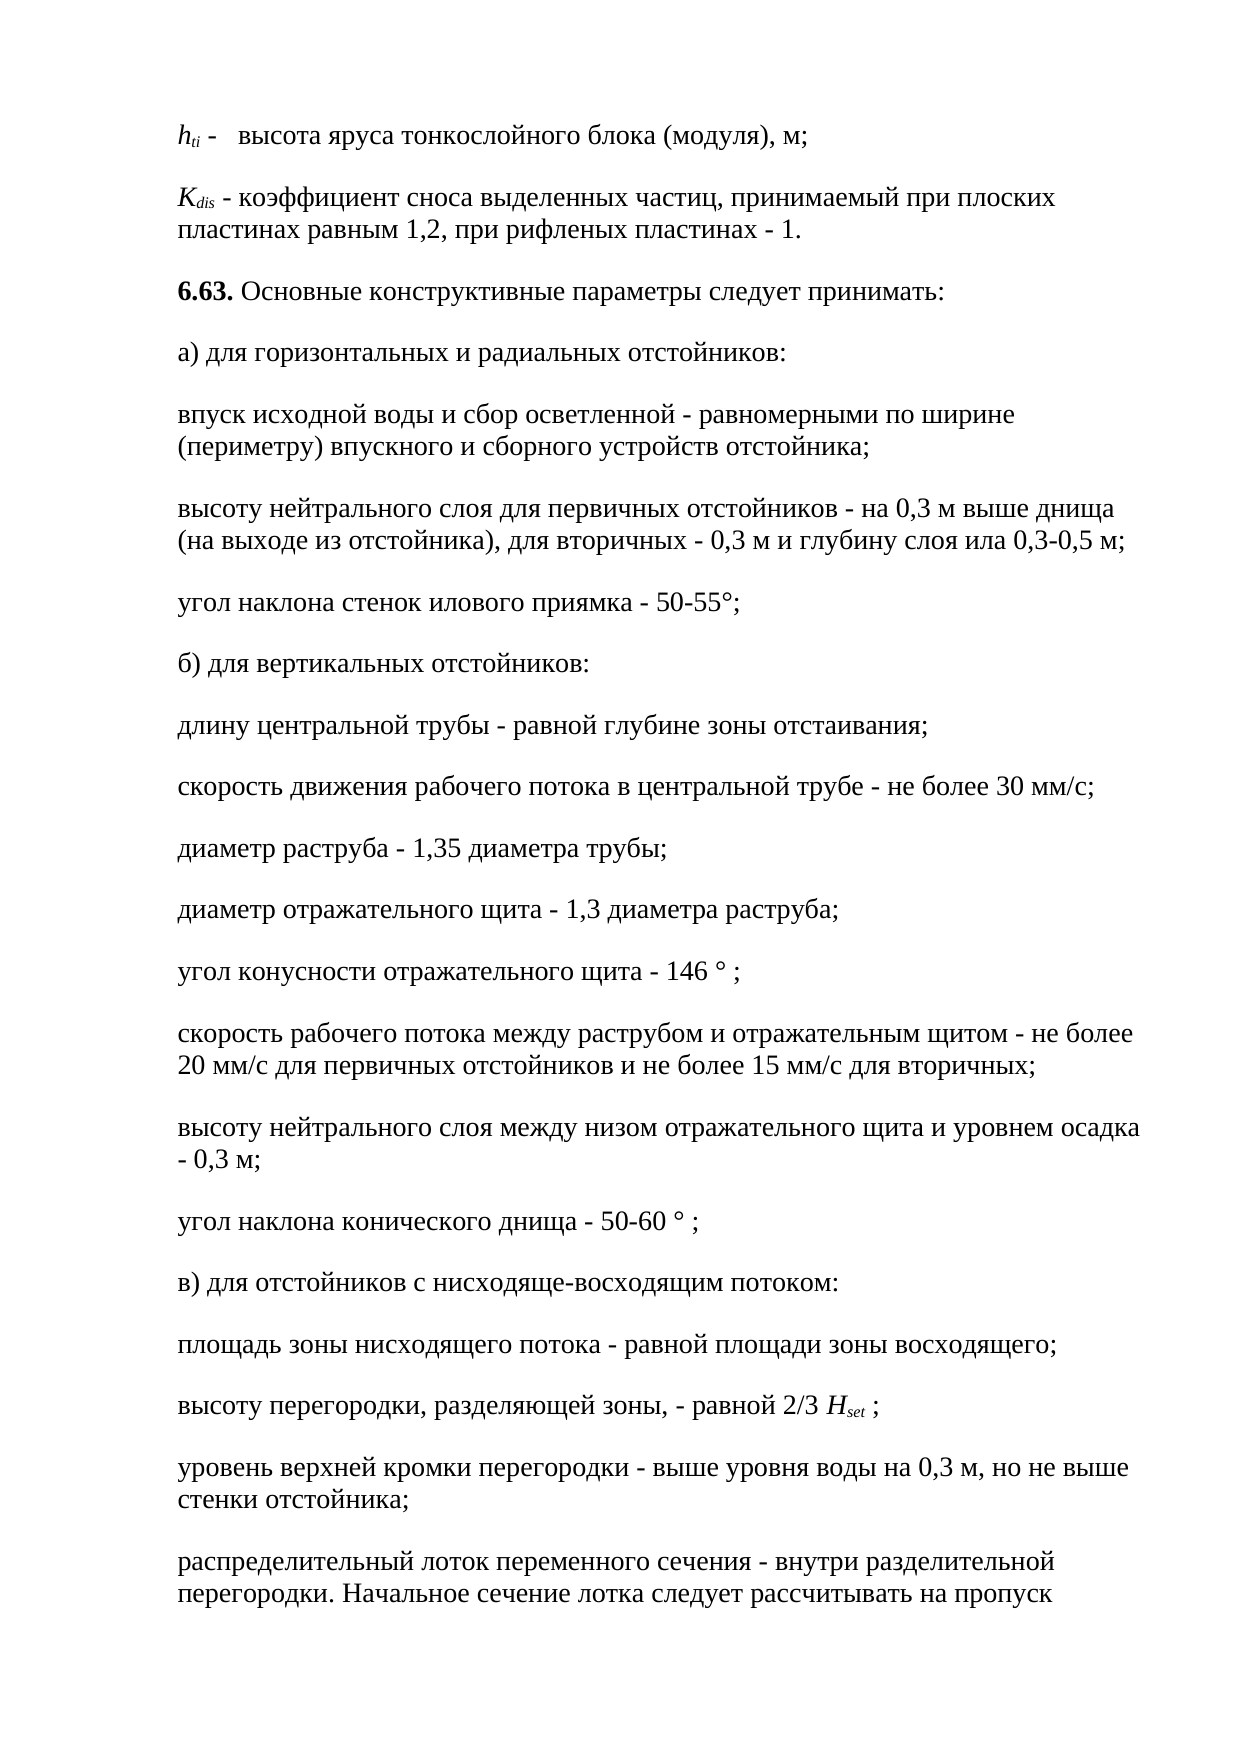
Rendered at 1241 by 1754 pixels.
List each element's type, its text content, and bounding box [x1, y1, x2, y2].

text б) для вертикальных отстойников: [177, 646, 1152, 679]
text высоту нейтрального слоя между низом отражательного щита и уровнем осадка - 0,3 м; [177, 1109, 1152, 1174]
text а) для горизонтальных и радиальных отстойников: [177, 335, 1152, 368]
text уровень верхней кромки перегородки - выше уровня воды на 0,3 м, но не выше стенки отстойника; [177, 1450, 1152, 1514]
text диаметр отражательного щита - 1,3 диаметра раструба; [177, 892, 1152, 925]
text высоту перегородки, разделяющей зоны, - равной 2/3 Hset ; [177, 1388, 1152, 1421]
text в) для отстойников с нисходяще-восходящим потоком: [177, 1265, 1152, 1297]
text Kdis - коэффициент сноса выделенных частиц, принимаемый при плоских пластинах равным 1,2, при рифленых пластинах - 1. [177, 180, 1152, 244]
text скорость движения рабочего потока в центральной трубе - не более 30 мм/с; [177, 769, 1152, 802]
text 6.63. Основные конструктивные параметры следует принимать: [177, 274, 1152, 306]
text угол наклона конического днища - 50-60 ° ; [177, 1203, 1152, 1236]
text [177, 1544, 1152, 1608]
text длину центральной трубы - равной глубине зоны отстаивания; [177, 708, 1152, 740]
text скорость рабочего потока между раструбом и отражательным щитом - не более 20 мм/с для первичных отстойников и не более 15 мм/с для вторичных; [177, 1016, 1152, 1080]
text высоту нейтрального слоя для первичных отстойников - на 0,3 м выше днища (на выходе из отстойника), для вторичных - 0,3 м и глубину слоя ила 0,3-0,5 м; [177, 491, 1152, 556]
text площадь зоны нисходящего потока - равной площади зоны восходящего; [177, 1327, 1152, 1359]
text hti - высота яруса тонкослойного блока (модуля), м; [177, 118, 1152, 151]
text впуск исходной воды и сбор осветленной - равномерными по ширине (периметру) впускного и сборного устройств отстойника; [177, 397, 1152, 462]
text диаметр раструба - 1,35 диаметра трубы; [177, 831, 1152, 863]
text угол конусности отражательного щита - 146 ° ; [177, 954, 1152, 986]
text угол наклона стенок илового приямка - 50-55°; [177, 585, 1152, 617]
